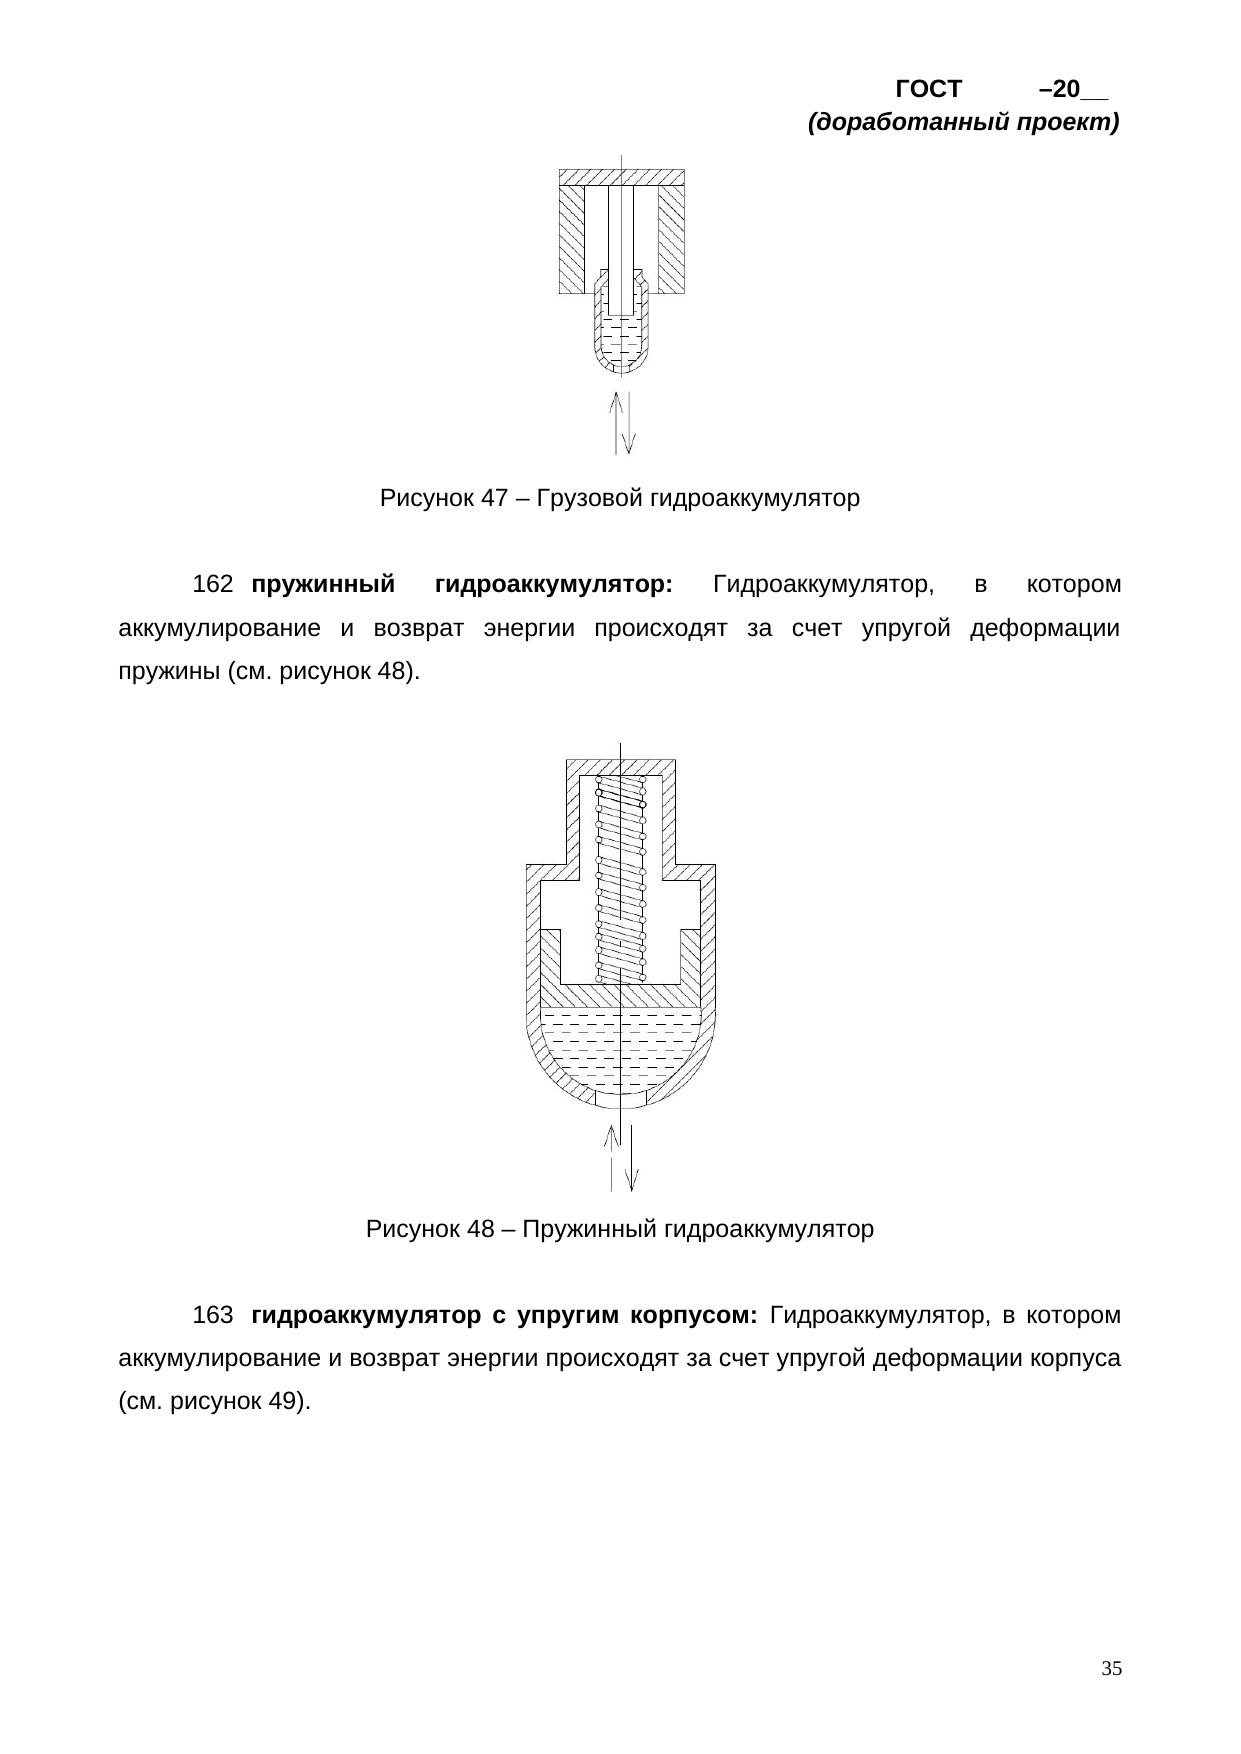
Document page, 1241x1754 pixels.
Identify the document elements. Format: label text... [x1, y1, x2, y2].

picture [530, 155, 710, 472]
list пружинный гидроаккумулятор: Гидроаккумулятор, в котором аккумулирование и возврат энергии происходят за счет упругой деформации пружины (см. рисунок 48). [118, 569, 1122, 684]
list гидроаккумулятор с упругим корпусом: Гидроаккумулятор, в котором аккумулирование и возврат энергии происходят за счет упругой деформации корпуса (см. рисунок 49). [118, 1300, 1122, 1415]
text Рисунок – Пружинный гидроаккумулятор [118, 1214, 1122, 1243]
text Рисунок – Грузовой гидроаккумулятор [118, 483, 1122, 512]
picture [483, 741, 758, 1202]
